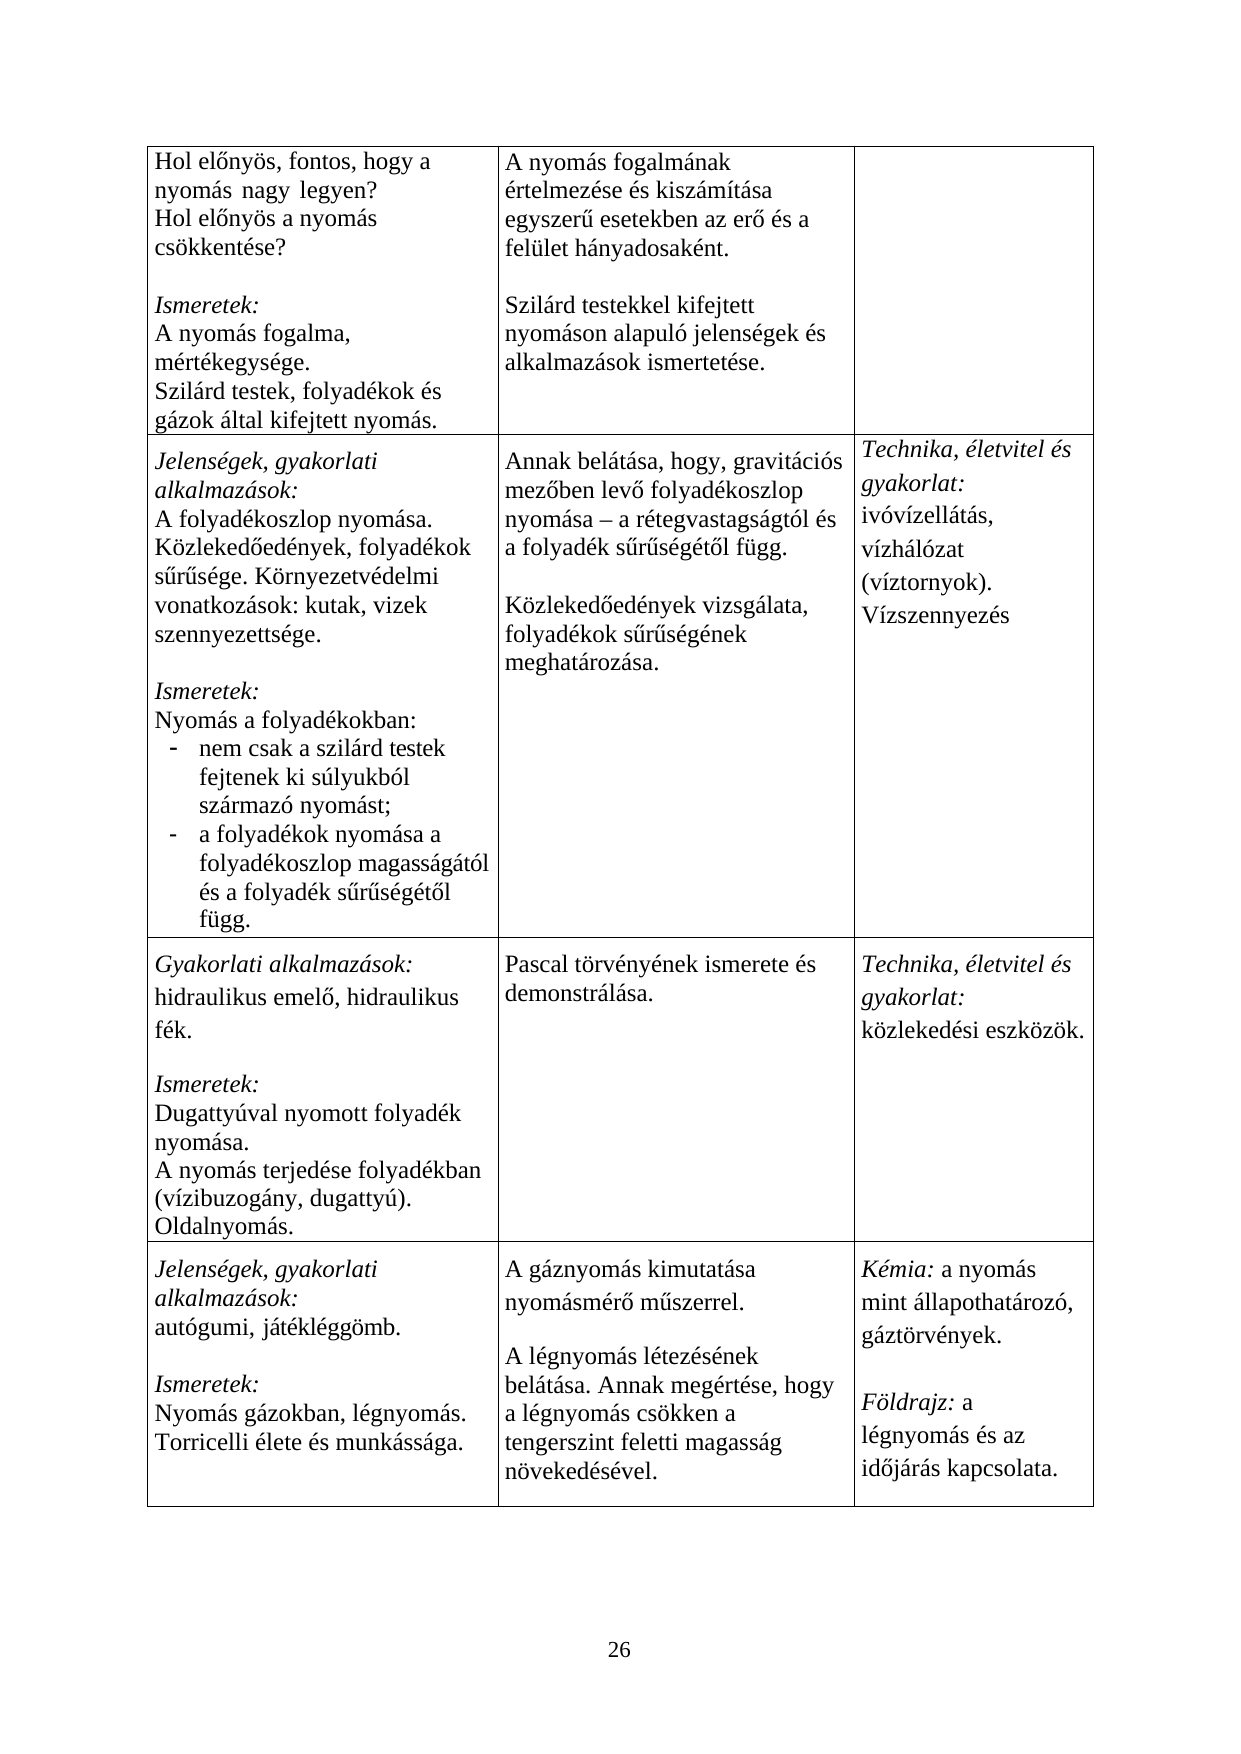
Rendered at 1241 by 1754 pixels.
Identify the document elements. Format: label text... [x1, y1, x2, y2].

table_header Hol előnyös, fontos, hogy a nyomás nagy legyen? Hol előnyös a nyomás csökkentése? Ismeretek: A nyomás fogalma, mértékegysége. Szilárd testek, folyadékok és gázok által kifejtett nyomás. [148, 147, 498, 433]
table_cell Kémia: a nyomás mint állapothatározó, gáztörvények. Földrajz: a légnyomás és az időjárás kapcsolata. [855, 1242, 1093, 1506]
table_cell Gyakorlati alkalmazások: hidraulikus emelő, hidraulikus fék. Ismeretek: Dugattyúval nyomott folyadék nyomása. A nyomás terjedése folyadékban (vízibuzogány, dugattyú). Oldalnyomás. [148, 938, 498, 1241]
table_header A nyomás fogalmának értelmezése és kiszámítása egyszerű esetekben az erő és a felület hányadosaként. Szilárd testekkel kifejtett nyomáson alapuló jelenségek és alkalmazások ismertetése. [499, 147, 854, 433]
table_cell A gáznyomás kimutatása nyomásmérő műszerrel. A légnyomás létezésének belátása. Annak megértése, hogy a légnyomás csökken a tengerszint feletti magasság növekedésével. [499, 1242, 854, 1506]
table_cell Jelenségek, gyakorlati alkalmazások: A folyadékoszlop nyomása. Közlekedőedények, folyadékok sűrűsége. Környezetvédelmi vonatkozások: kutak, vizek szennyezettsége. Ismeretek: Nyomás a folyadékokban: nem csak a szilárd testek fejtenek ki súlyukból származó nyomást; a folyadékok nyomása a folyadékoszlop magasságától és a folyadék sűrűségétől függ. [148, 435, 498, 937]
table_cell Technika, életvitel és gyakorlat: ivóvízellátás, vízhálózat (víztornyok). Vízszennyezés [855, 435, 1093, 937]
table_cell Jelenségek, gyakorlati alkalmazások: autógumi, játékléggömb. Ismeretek: Nyomás gázokban, légnyomás. Torricelli élete és munkássága. [148, 1242, 498, 1506]
table_cell Pascal törvényének ismerete és demonstrálása. [499, 938, 854, 1241]
table_cell Technika, életvitel és gyakorlat: közlekedési eszközök. [855, 938, 1093, 1241]
table_header [855, 147, 1093, 433]
table_cell Annak belátása, hogy, gravitációs mezőben levő folyadékoszlop nyomása – a rétegvastagságtól és a folyadék sűrűségétől függ. Közlekedőedények vizsgálata, folyadékok sűrűségének meghatározása. [499, 435, 854, 937]
